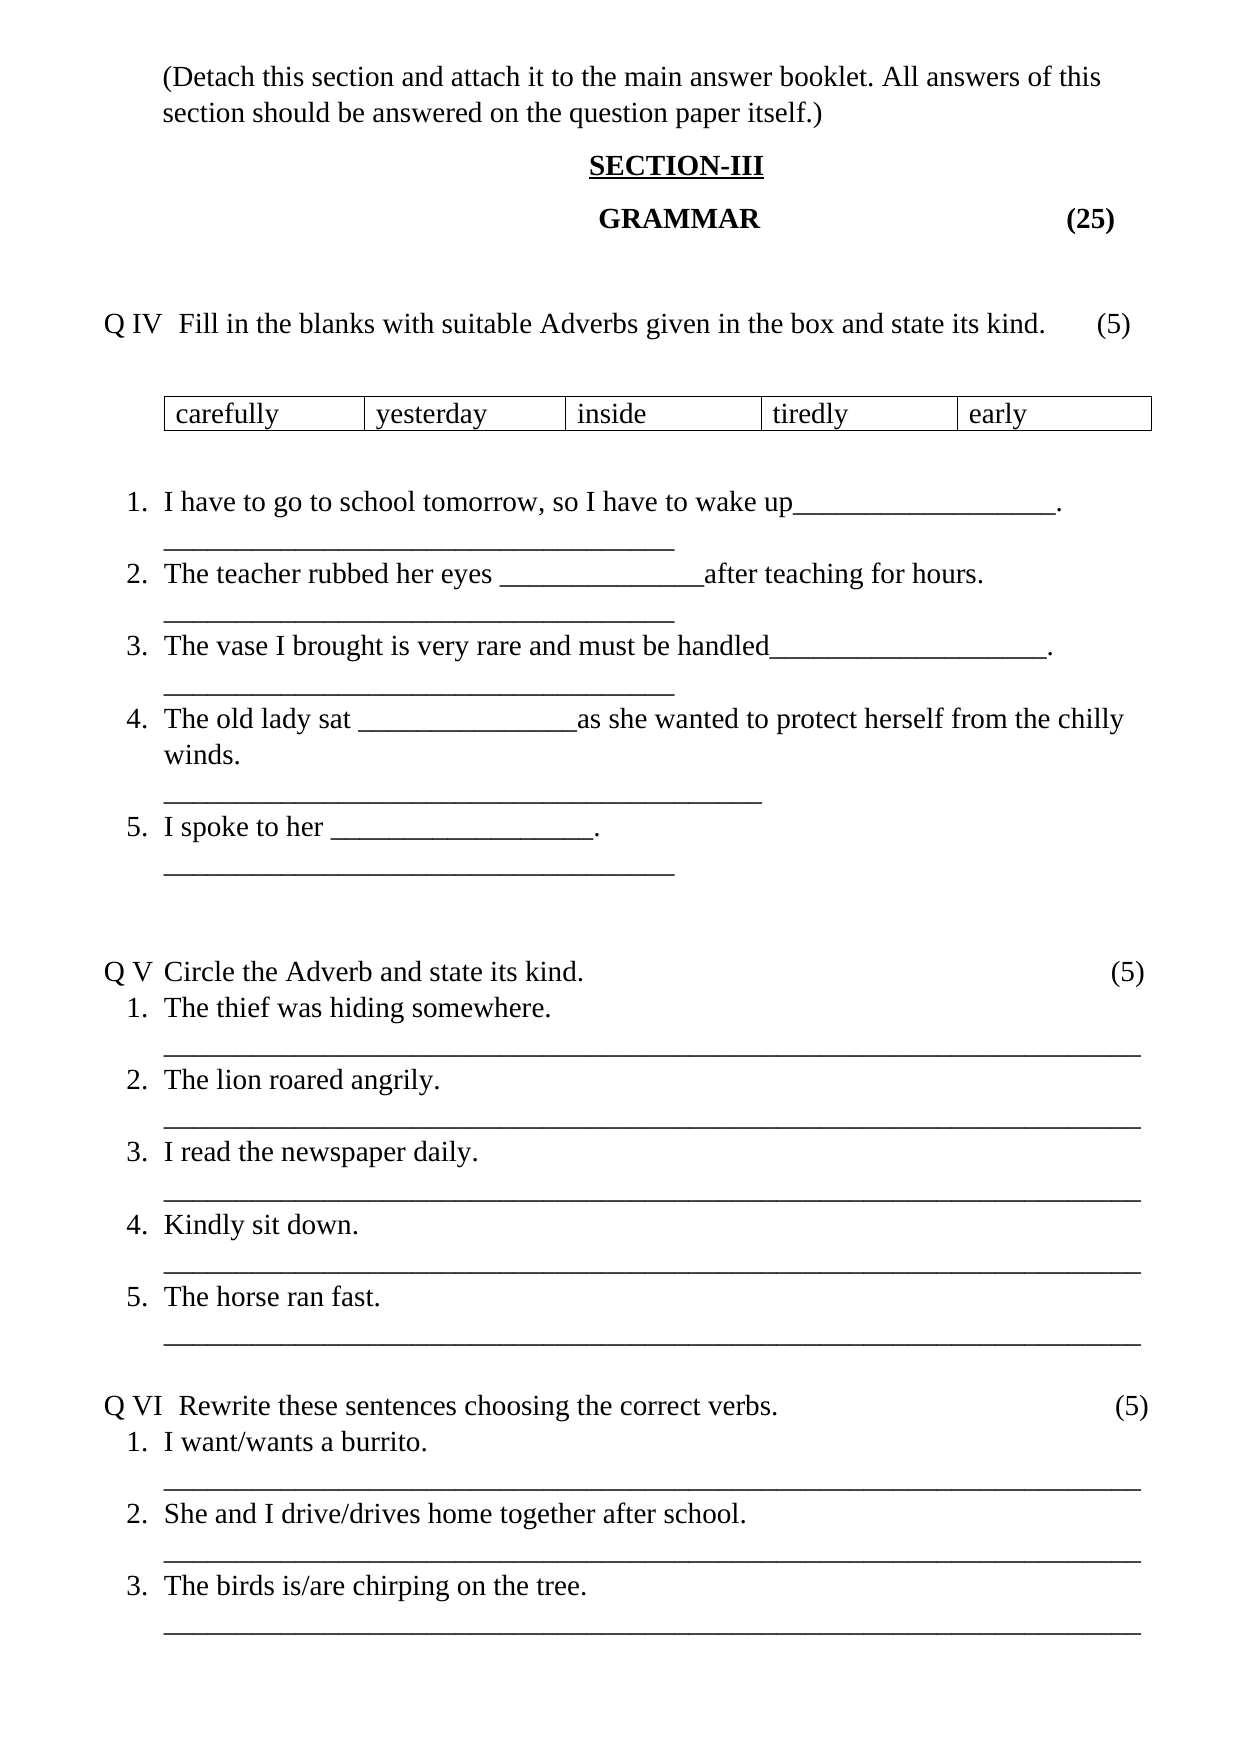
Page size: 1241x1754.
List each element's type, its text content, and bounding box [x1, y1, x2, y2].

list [164, 1604, 1152, 1638]
list ___________________________________________________________________ [164, 1243, 1152, 1277]
list She and I drive/drives home together after school. [126, 1496, 1152, 1529]
list Circle the Adverb and state its kind. (5) [103, 954, 1152, 987]
text SECTION-III [201, 148, 1152, 182]
list The birds is/are chirping on the tree. [126, 1568, 1152, 1602]
list I spoke to her __________________. [126, 809, 1152, 843]
list The horse ran fast. [126, 1279, 1152, 1313]
table_header inside [566, 397, 761, 430]
table_header carefully [165, 397, 364, 430]
list Rewrite these sentences choosing the correct verbs. (5) [103, 1388, 1152, 1421]
list I read the newspaper daily. [126, 1134, 1152, 1168]
list I want/wants a burrito. [126, 1424, 1152, 1457]
list ___________________________________________________________________ [164, 1098, 1152, 1132]
list Kindly sit down. [126, 1207, 1152, 1240]
text GRAMMAR (25) [561, 201, 1152, 234]
table_header yesterday [365, 397, 565, 430]
list ___________________________________ [164, 592, 1152, 626]
list The lion roared angrily. [126, 1062, 1152, 1096]
list ___________________________________________________________________ [164, 1171, 1152, 1204]
list _________________________________________ [164, 773, 1152, 807]
list I have to go to school tomorrow, so I have to wake up__________________. [126, 484, 1152, 517]
text (Detach this section and attach it to the main answer booklet. All answers of this section should be answered on the question paper itself.) [162, 59, 1152, 129]
list The teacher rubbed her eyes ______________after teaching for hours. [126, 556, 1152, 590]
list ___________________________________ [164, 665, 1152, 698]
list ___________________________________ [164, 520, 1152, 554]
table_header tiredly [762, 397, 957, 430]
list The old lady sat _______________as she wanted to protect herself from the chilly winds. [126, 701, 1152, 771]
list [164, 1532, 1152, 1566]
list ___________________________________________________________________ [164, 1026, 1152, 1060]
list ___________________________________________________________________ [164, 1315, 1152, 1349]
list The vase I brought is very rare and must be handled___________________. [126, 628, 1152, 662]
list The thief was hiding somewhere. [126, 990, 1152, 1023]
list Fill in the blanks with suitable Adverbs given in the box and state its kind. (5) [103, 307, 1152, 340]
list ___________________________________________________________________ [164, 1460, 1152, 1493]
list ___________________________________ [164, 845, 1152, 879]
table_header early [958, 397, 1151, 430]
